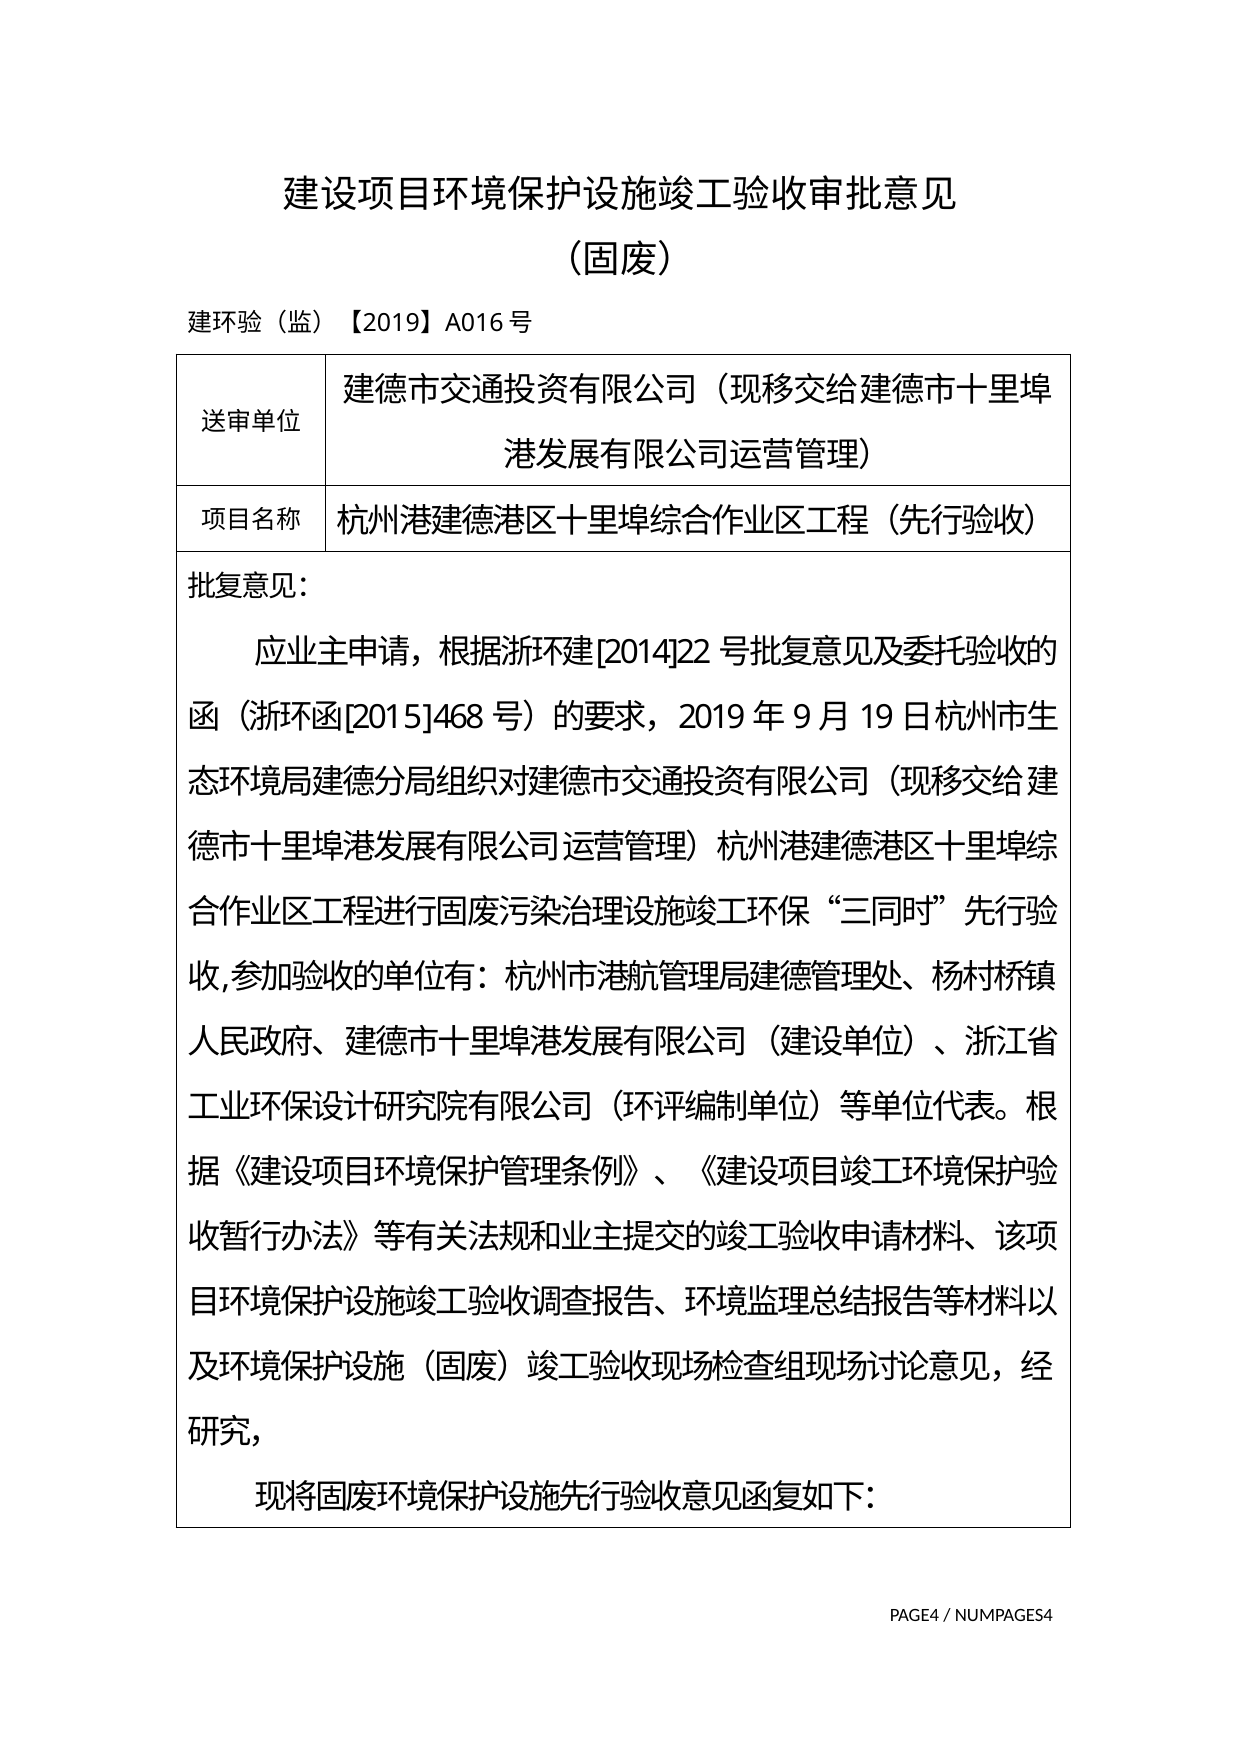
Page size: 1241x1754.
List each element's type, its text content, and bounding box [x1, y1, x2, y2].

table_header 建德市交通投资有限公司（现移交给建德市十里埠港发展有限公司运营管理） [326, 355, 1070, 484]
text 建设项目环境保护设施竣工验收审批意见 [187, 158, 1053, 223]
text （固废） [187, 223, 1053, 288]
table_cell 杭州港建德港区十里埠综合作业区工程（先行验收） [326, 486, 1070, 551]
text 建环验（监）【2019】A016号 [187, 288, 1053, 353]
table_cell 项目名称 [177, 486, 325, 551]
table_header 送审单位 [177, 355, 325, 484]
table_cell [177, 552, 1070, 1527]
